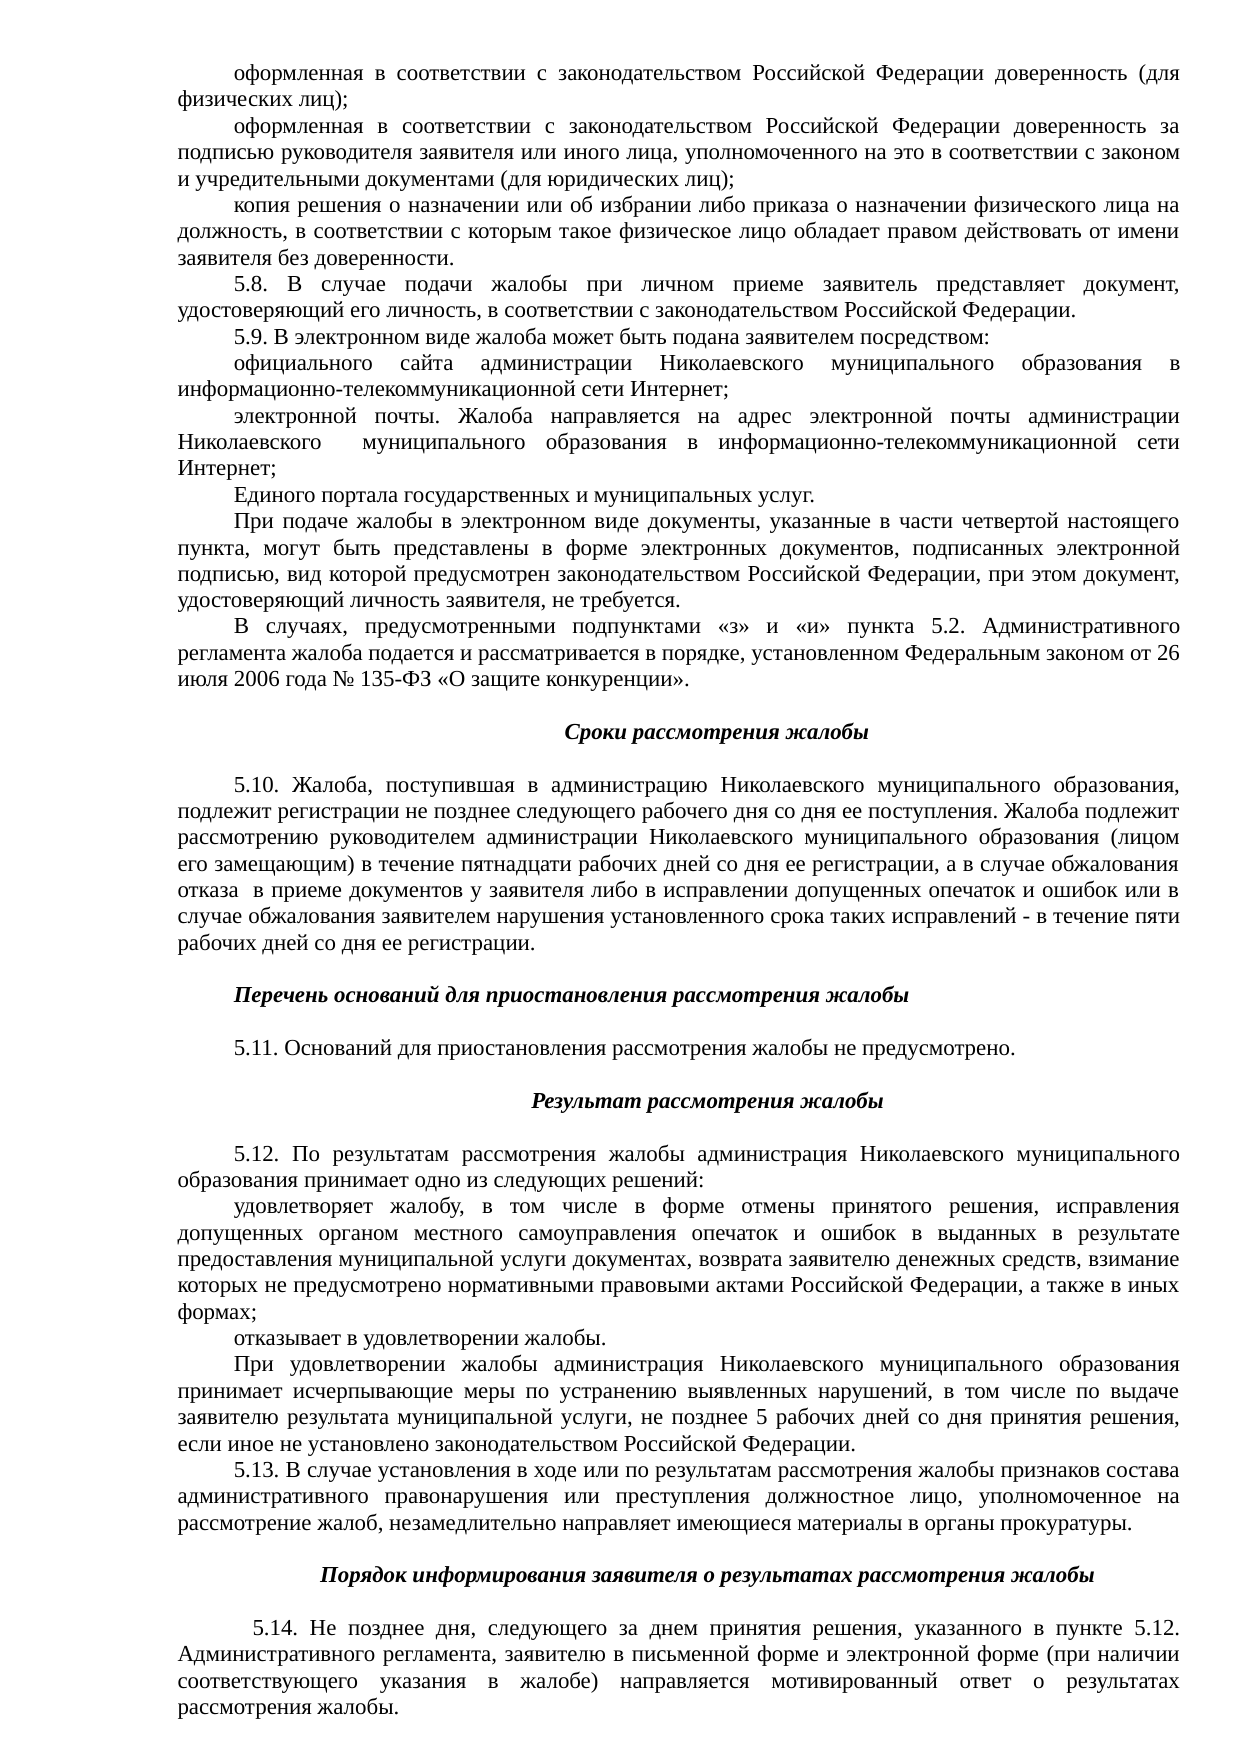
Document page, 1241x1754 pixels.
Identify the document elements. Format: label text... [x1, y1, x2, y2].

text 5.14. Не позднее дня, следующего за днем принятия решения, указанного в пункте 5.12. Административного регламента, заявителю в письменной форме и электронной форме (при наличии соответствующего указания в жалобе) направляется мотивированный ответ о результатах рассмотрения жалобы. [177, 1614, 1181, 1719]
text При удовлетворении жалобы администрация Николаевского муниципального образования принимает исчерпывающие меры по устранению выявленных нарушений, в том числе по выдаче заявителю результата муниципальной услуги, не позднее 5 рабочих дней со дня принятия решения, если иное не установлено законодательством Российской Федерации. [177, 1351, 1181, 1456]
text отказывает в удовлетворении жалобы. [177, 1324, 1181, 1351]
text Сроки рассмотрения жалобы [177, 718, 1181, 744]
text Перечень оснований для приостановления рассмотрения жалобы [177, 982, 1181, 1008]
text оформленная в соответствии с законодательством Российской Федерации доверенность за подписью руководителя заявителя или иного лица, уполномоченного на это в соответствии с законом и учредительными документами (для юридических лиц); [177, 112, 1181, 191]
text Единого портала государственных и муниципальных услуг. [177, 481, 1181, 507]
text Порядок информирования заявителя о результатах рассмотрения жалобы [177, 1561, 1181, 1588]
text удовлетворяет жалобу, в том числе в форме отмены принятого решения, исправления допущенных органом местного самоуправления опечаток и ошибок в выданных в результате предоставления муниципальной услуги документах, возврата заявителю денежных средств, взимание которых не предусмотрено нормативными правовыми актами Российской Федерации, а также в иных формах; [177, 1192, 1181, 1324]
text 5.9. В электронном виде жалоба может быть подана заявителем посредством: [177, 323, 1181, 349]
text 5.11. Оснований для приостановления рассмотрения жалобы не предусмотрено. [177, 1034, 1181, 1061]
text 5.10. Жалоба, поступившая в администрацию Николаевского муниципального образования, подлежит регистрации не позднее следующего рабочего дня со дня ее поступления. Жалоба подлежит рассмотрению руководителем администрации Николаевского муниципального образования (лицом его замещающим) в течение пятнадцати рабочих дней со дня ее регистрации, а в случае обжалования отказа в приеме документов у заявителя либо в исправлении допущенных опечаток и ошибок или в случае обжалования заявителем нарушения установленного срока таких исправлений - в течение пяти рабочих дней со дня ее регистрации. [177, 771, 1181, 955]
text Результат рассмотрения жалобы [177, 1087, 1181, 1113]
text копия решения о назначении или об избрании либо приказа о назначении физического лица на должность, в соответствии с которым такое физическое лицо обладает правом действовать от имени заявителя без доверенности. [177, 191, 1181, 270]
text 5.12. По результатам рассмотрения жалобы администрация Николаевского муниципального образования принимает одно из следующих решений: [177, 1140, 1181, 1192]
text В случаях, предусмотренными подпунктами «з» и «и» пункта 5.2. Административного регламента жалоба подается и рассматривается в порядке, установленном Федеральным законом от 26 июля 2006 года № 135-ФЗ «О защите конкуренции». [177, 613, 1181, 692]
text 5.13. В случае установления в ходе или по результатам рассмотрения жалобы признаков состава административного правонарушения или преступления должностное лицо, уполномоченное на рассмотрение жалоб, незамедлительно направляет имеющиеся материалы в органы прокуратуры. [177, 1456, 1181, 1535]
text При подаче жалобы в электронном виде документы, указанные в части четвертой настоящего пункта, могут быть представлены в форме электронных документов, подписанных электронной подписью, вид которой предусмотрен законодательством Российской Федерации, при этом документ, удостоверяющий личность заявителя, не требуется. [177, 507, 1181, 613]
text оформленная в соответствии с законодательством Российской Федерации доверенность (для физических лиц); [177, 59, 1181, 112]
text официального сайта администрации Николаевского муниципального образования в информационно-телекоммуникационной сети Интернет; [177, 349, 1181, 402]
text электронной почты. Жалоба направляется на адрес электронной почты администрации Николаевского муниципального образования в информационно-телекоммуникационной сети Интернет; [177, 402, 1181, 481]
text 5.8. В случае подачи жалобы при личном приеме заявитель представляет документ, удостоверяющий его личность, в соответствии с законодательством Российской Федерации. [177, 270, 1181, 323]
